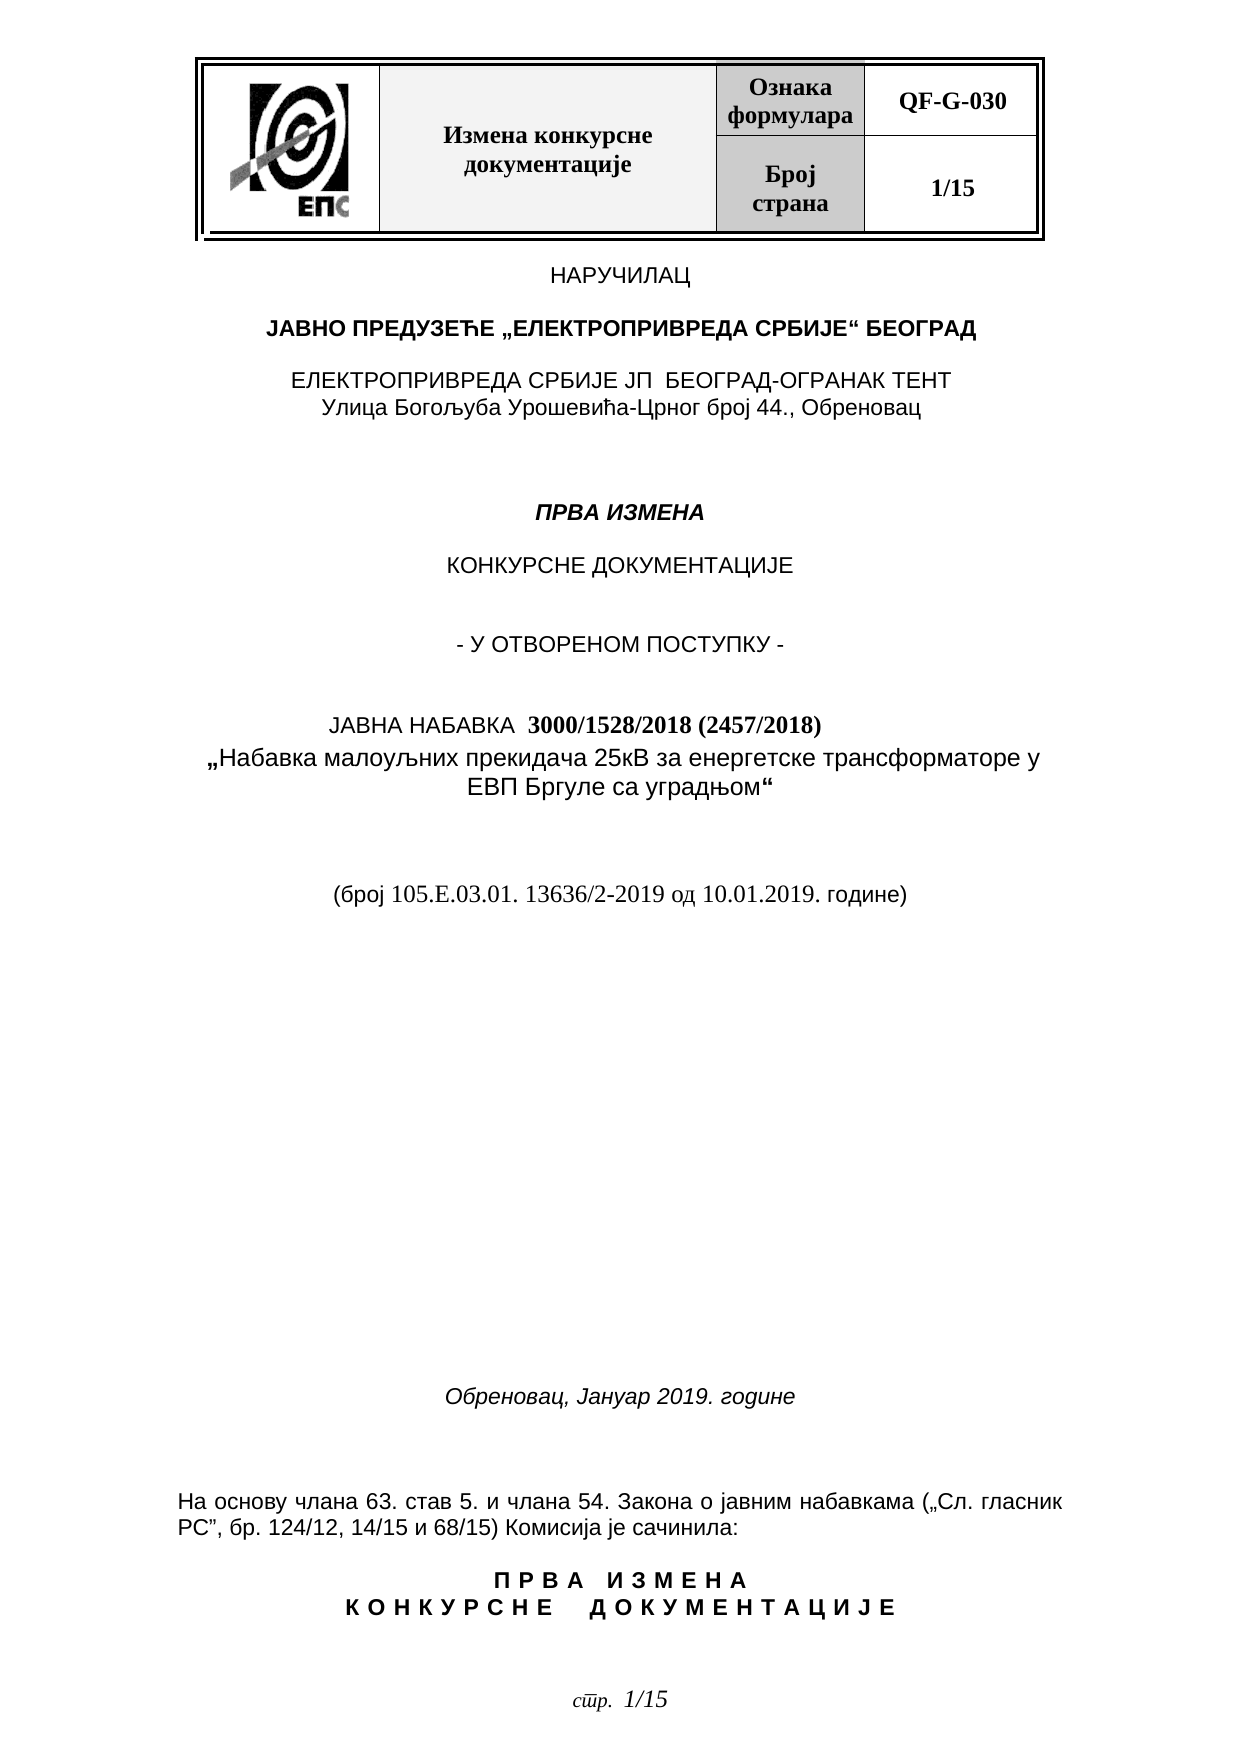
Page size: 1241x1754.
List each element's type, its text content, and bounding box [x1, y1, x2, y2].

text ЈАВНО ПРЕДУЗЕЋЕ „ЕЛЕКТРОПРИВРЕДА СРБИЈЕ“ БЕОГРАД [177, 314, 1065, 341]
text Улица Богољуба Урошевића-Црног број 44., Обреновац [177, 394, 1065, 420]
title НАРУЧИЛАЦ [177, 262, 1063, 288]
text ПРВА ИЗМЕНА [177, 499, 1063, 525]
text „Набавка малоуљних прекидача 25кВ за енергетске трансформаторе у ЕВП Бргуле са уградњом“ [177, 743, 1063, 800]
text ЈАВНА НАБАВКА 3000/1528/2018 (2457/2018) [252, 710, 1063, 739]
text КОНКУРСНЕ ДОКУМЕНТАЦИЈЕ [177, 1593, 1063, 1620]
text На основу члана 63. став 5. и члана 54. Закона о јавним набавкама („Сл. гласник РС”, бр. 124/12, 14/15 и 68/15) Комисија је сачинила: [177, 1488, 1063, 1541]
text ПРВА ИЗМЕНА [177, 1567, 1063, 1593]
text (број 105.E.03.01. 13636/2-2019 од 10.01.2019. године) [177, 879, 1063, 908]
text ЕЛЕКТРОПРИВРЕДА СРБИЈЕ ЈП БЕОГРАД-ОГРАНАК ТЕНТ [177, 367, 1065, 394]
text - У ОТВОРЕНОМ ПОСТУПКУ - [177, 631, 1063, 657]
text Обреновац, Јануар 2019. године [177, 1383, 1063, 1409]
text КОНКУРСНЕ ДОКУМЕНТАЦИЈЕ [177, 552, 1063, 578]
